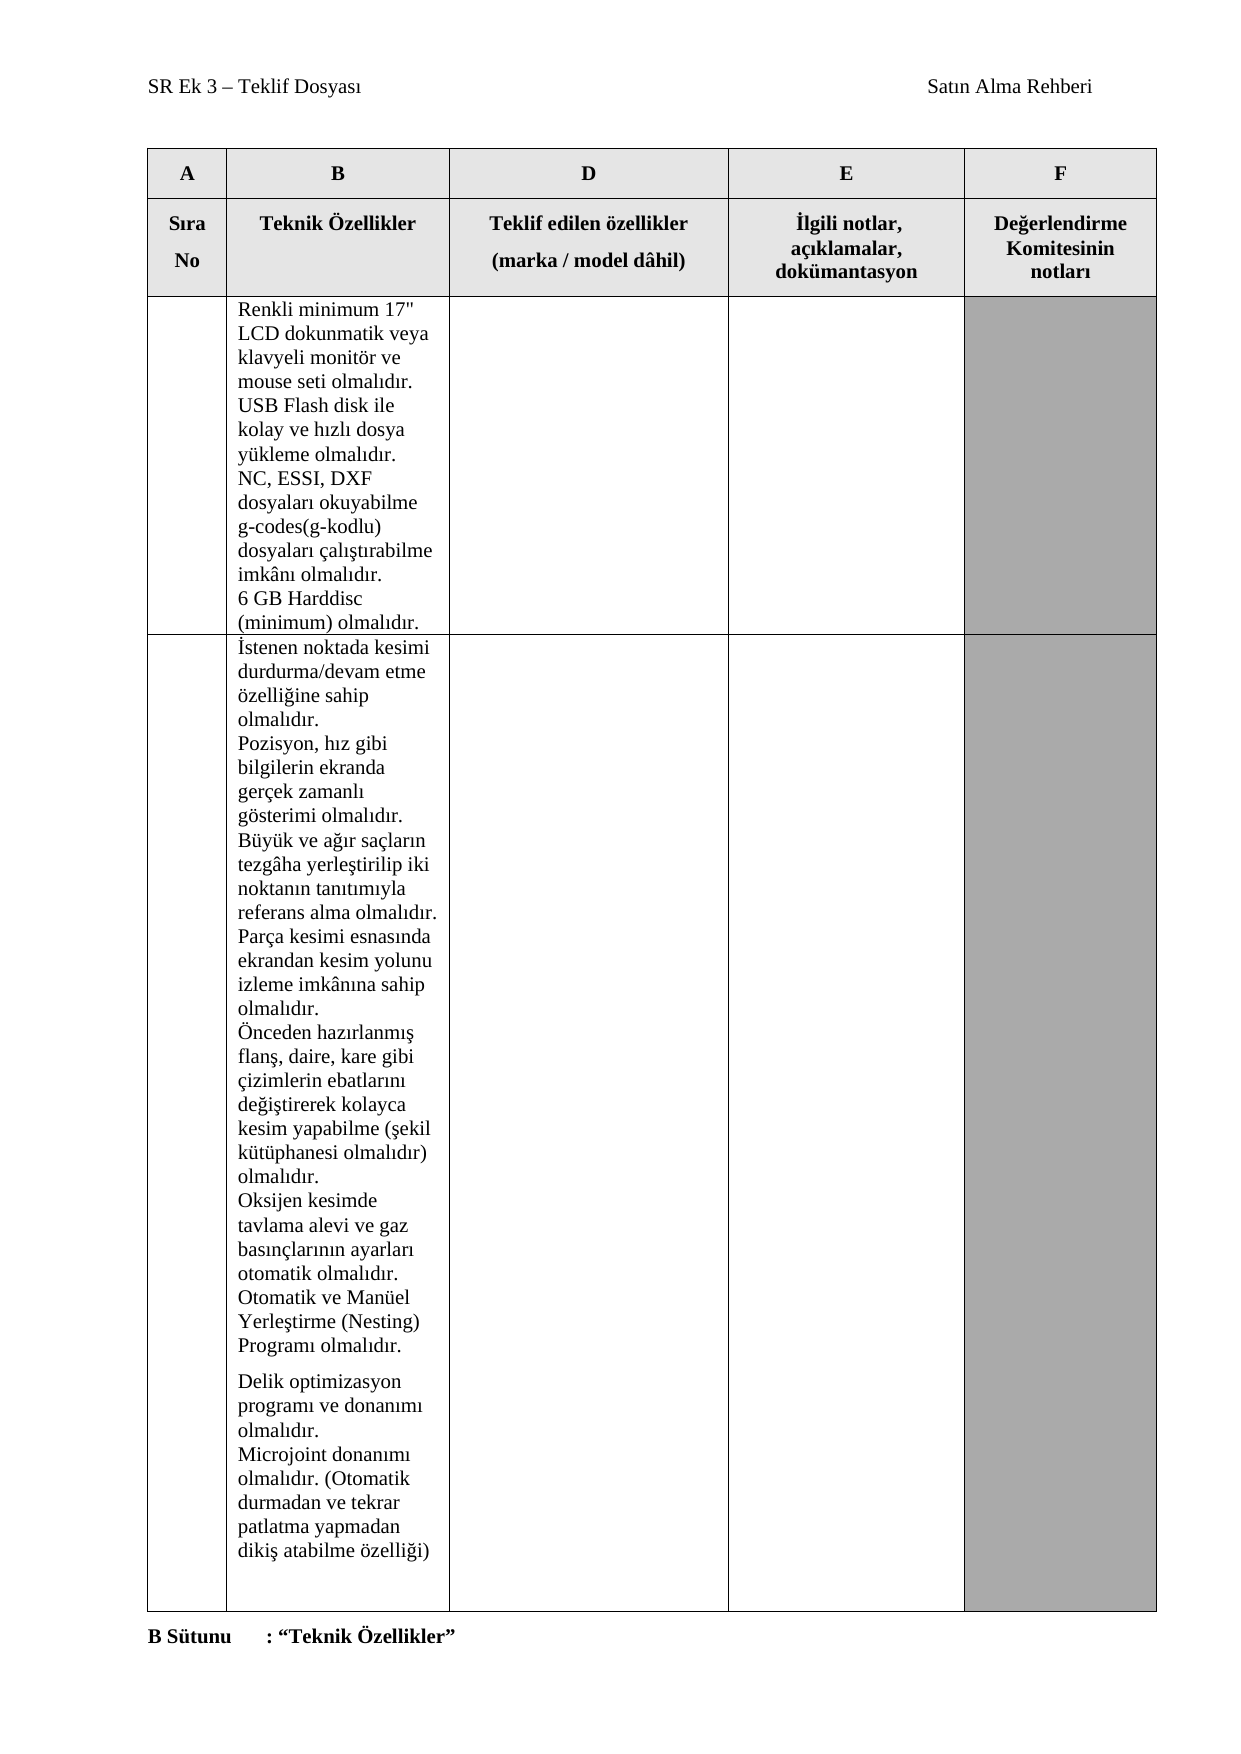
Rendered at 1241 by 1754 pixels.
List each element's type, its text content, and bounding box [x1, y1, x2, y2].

table_cell [729, 635, 964, 1611]
table_cell [965, 635, 1156, 1611]
table_cell Teknik Özellikler [227, 199, 449, 296]
table_cell [450, 297, 728, 634]
text B Sütunu : “Teknik Özellikler” [148, 1624, 1093, 1648]
table_header E [729, 149, 964, 198]
table_header F [965, 149, 1156, 198]
table_cell Teklif edilen özellikler (marka / model dâhil) [450, 199, 728, 296]
table_header A [148, 149, 226, 198]
table_cell [148, 297, 226, 634]
table_cell [148, 635, 226, 1611]
table_cell [450, 635, 728, 1611]
table_header B [227, 149, 449, 198]
table_cell İstenen noktada kesimi durdurma/devam etme özelliğine sahip olmalıdır. Pozisyon, hız gibi bilgilerin ekranda gerçek zamanlı gösterimi olmalıdır. Büyük ve ağır saçların tezgâha yerleştirilip iki noktanın tanıtımıyla referans alma olmalıdır. Parça kesimi esnasında ekrandan kesim yolunu izleme imkânına sahip olmalıdır. Önceden hazırlanmış flanş, daire, kare gibi çizimlerin ebatlarını değiştirerek kolayca kesim yapabilme (şekil kütüphanesi olmalıdır) olmalıdır. Oksijen kesimde tavlama alevi ve gaz basınçlarının ayarları otomatik olmalıdır. Otomatik ve Manüel Yerleştirme (Nesting) Programı olmalıdır. Delik optimizasyon programı ve donanımı olmalıdır. Microjoint donanımı olmalıdır. (Otomatik durmadan ve tekrar patlatma yapmadan dikiş atabilme özelliği) [227, 635, 449, 1611]
table_cell İlgili notlar, açıklamalar, dokümantasyon [729, 199, 964, 296]
table_cell Değerlendirme Komitesinin notları [965, 199, 1156, 296]
table_cell Renkli minimum 17" LCD dokunmatik veya klavyeli monitör ve mouse seti olmalıdır. USB Flash disk ile kolay ve hızlı dosya yükleme olmalıdır. NC, ESSI, DXF dosyaları okuyabilme g-codes(g-kodlu) dosyaları çalıştırabilme imkânı olmalıdır. 6 GB Harddisc (minimum) olmalıdır. [227, 297, 449, 634]
table_cell [729, 297, 964, 634]
table_cell Sıra No [148, 199, 226, 296]
table_header D [450, 149, 728, 198]
table_cell [965, 297, 1156, 634]
